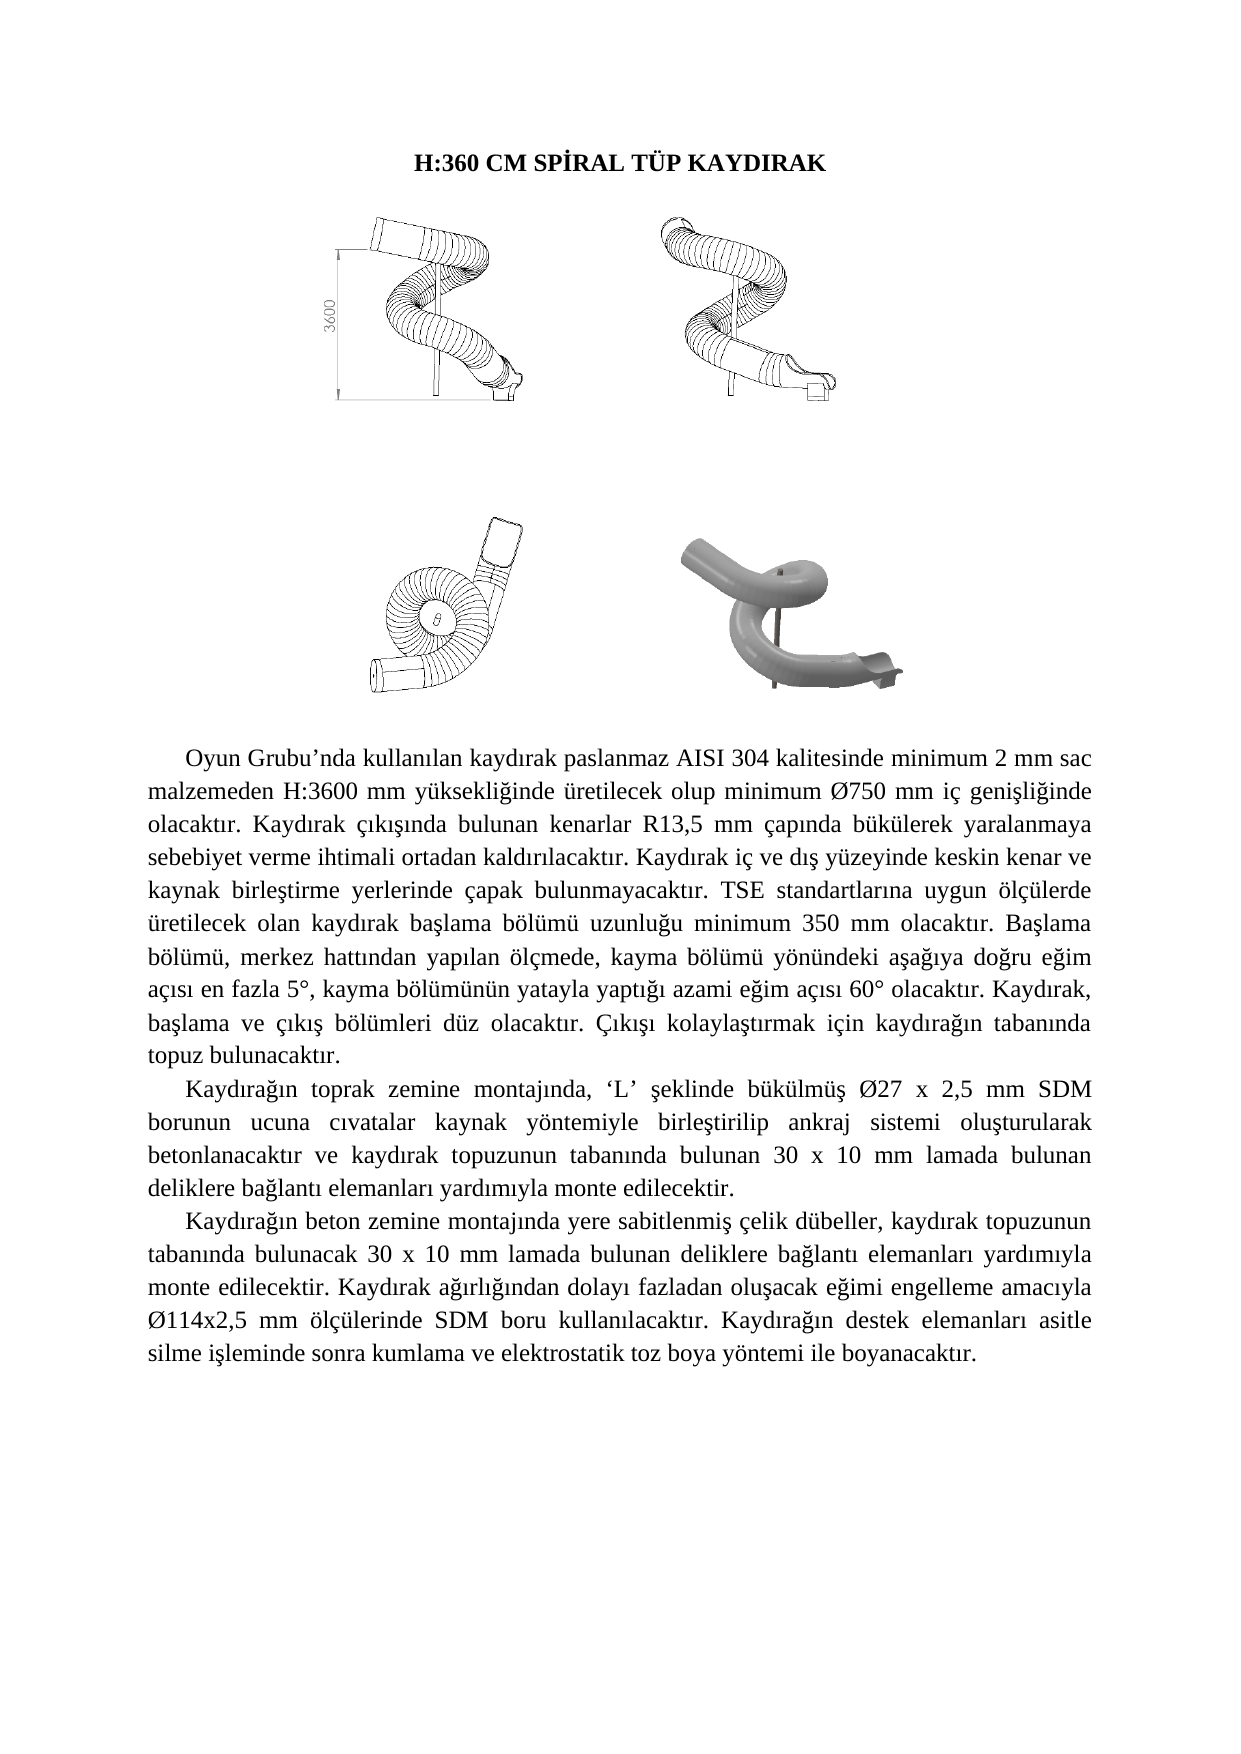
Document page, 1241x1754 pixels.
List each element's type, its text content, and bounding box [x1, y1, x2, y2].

text Kaydırağın toprak zemine montajında, ‘L’ şeklinde bükülmüş Ø27 x 2,5 mm SDM borunun ucuna cıvatalar kaynak yöntemiyle birleştirilip ankraj sistemi oluşturularak betonlanacaktır ve kaydırak topuzunun tabanında bulunan 30 x 10 mm lamada bulunan deliklere bağlantı elemanları yardımıyla monte edilecektir. [148, 1074, 1093, 1201]
picture [315, 201, 925, 719]
text H:360 CM SPİRAL TÜP KAYDIRAK [148, 148, 1093, 176]
text Oyun Grubu’nda kullanılan kaydırak paslanmaz AISI 304 kalitesinde minimum 2 mm sac malzemeden H:3600 mm yüksekliğinde üretilecek olup minimum Ø750 mm iç genişliğinde olacaktır. Kaydırak çıkışında bulunan kenarlar R13,5 mm çapında bükülerek yaralanmaya sebebiyet verme ihtimali ortadan kaldırılacaktır. Kaydırak iç ve dış yüzeyinde keskin kenar ve kaynak birleştirme yerlerinde çapak bulunmayacaktır. TSE standartlarına uygun ölçülerde üretilecek olan kaydırak başlama bölümü uzunluğu minimum 350 mm olacaktır. Başlama bölümü, merkez hattından yapılan ölçmede, kayma bölümü yönündeki aşağıya doğru eğim açısı en fazla 5°, kayma bölümünün yatayla yaptığı azami eğim açısı 60° olacaktır. Kaydırak, başlama ve çıkış bölümleri düz olacaktır. Çıkışı kolaylaştırmak için kaydırağın tabanında topuz bulunacaktır. [148, 743, 1093, 1069]
text Kaydırağın beton zemine montajında yere sabitlenmiş çelik dübeller, kaydırak topuzunun tabanında bulunacak 30 x 10 mm lamada bulunan deliklere bağlantı elemanları yardımıyla monte edilecektir. Kaydırak ağırlığından dolayı fazladan oluşacak eğimi engelleme amacıyla Ø114x2,5 mm ölçülerinde SDM boru kullanılacaktır. Kaydırağın destek elemanları asitle silme işleminde sonra kumlama ve elektrostatik toz boya yöntemi ile boyanacaktır. [148, 1206, 1093, 1367]
